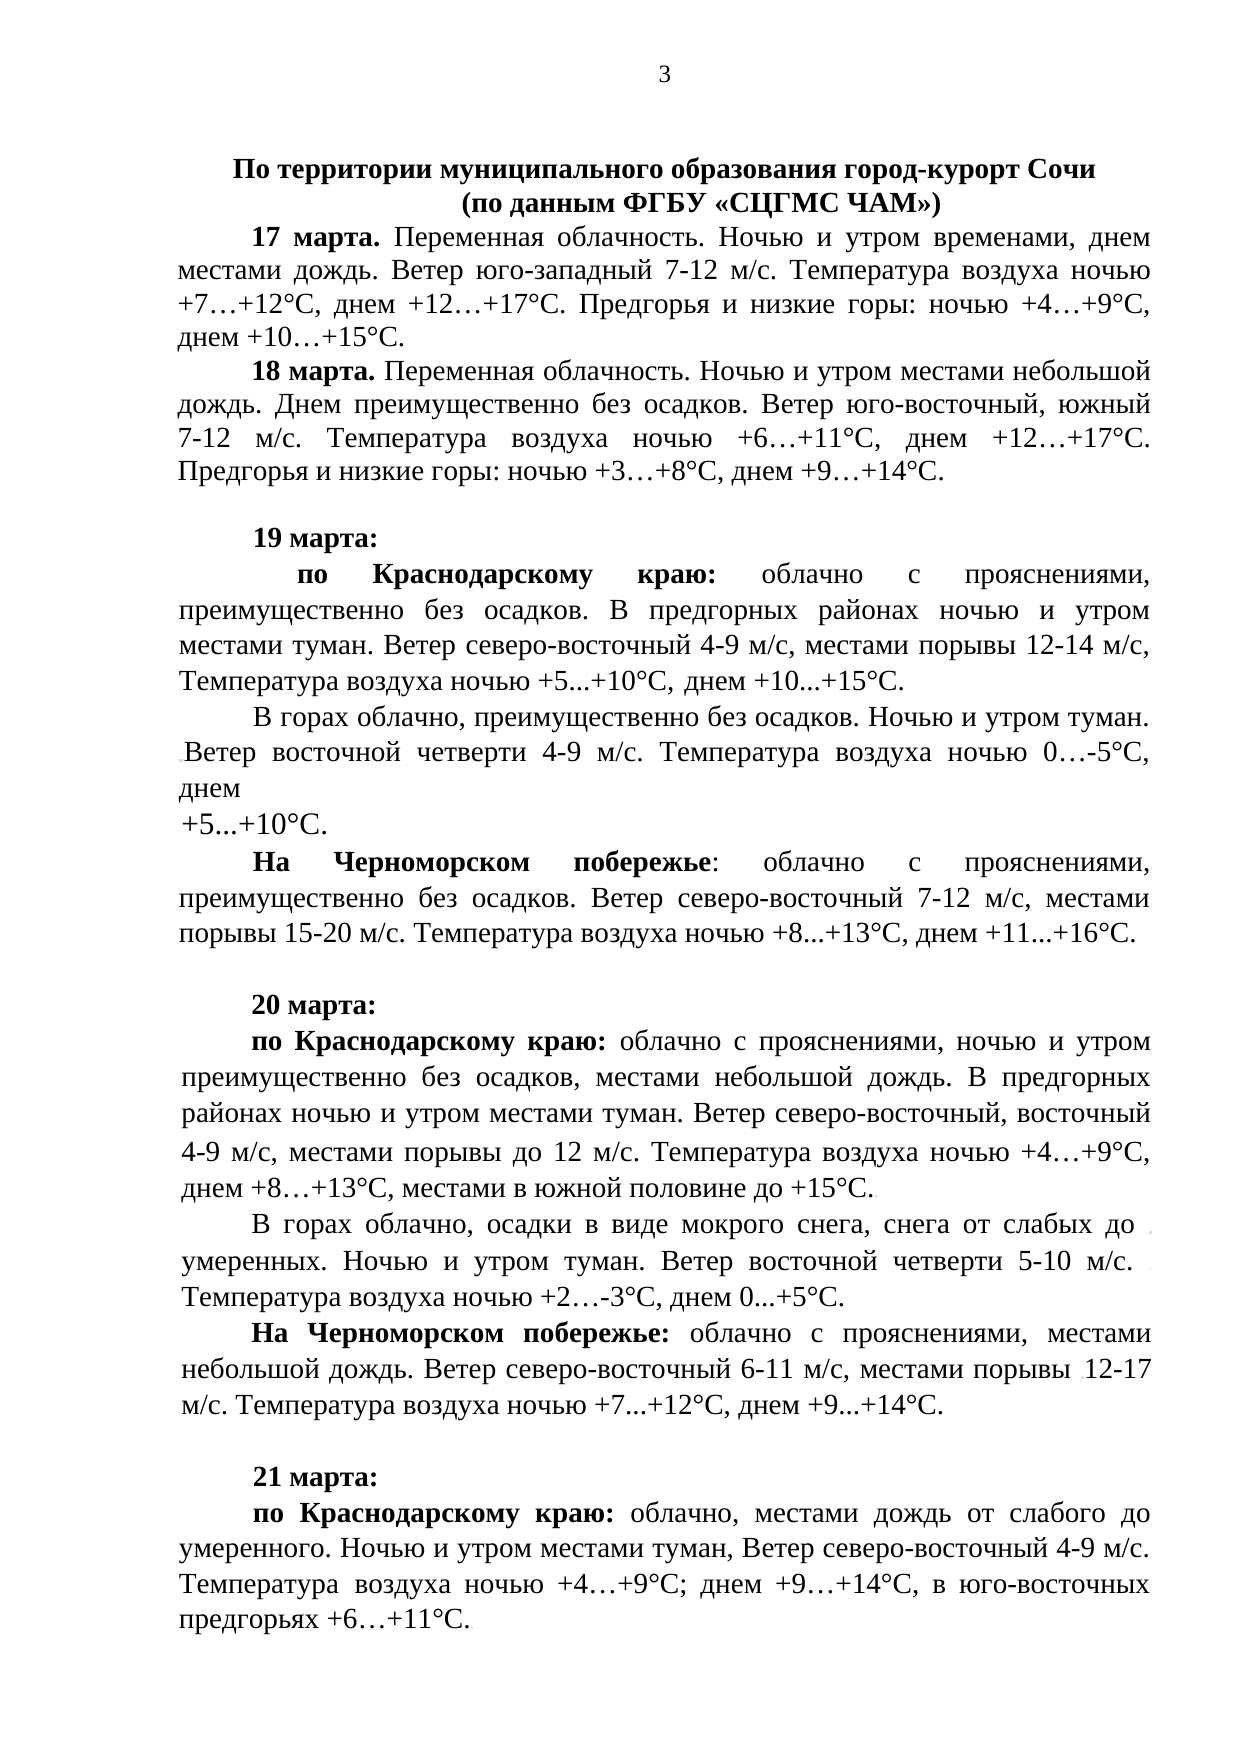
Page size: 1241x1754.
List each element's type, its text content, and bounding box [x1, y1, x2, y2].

text В горах облачно, преимущественно без осадков. Ночью и утром туман. Ветер восточной четверти 4-9 м/с. Температура воздуха ночью 0…-5°С, днем [179, 699, 1151, 803]
text 20 марта: [181, 987, 1152, 1021]
text 19 марта: [179, 521, 1151, 554]
text На Черноморском побережье: облачно с прояснениями, преимущественно без осадков. Ветер северо-восточный 7-12 м/с, местами порывы 15-20 м/с. Температура воздуха ночью +8...+13°С, днем +11...+16°С. [179, 844, 1151, 949]
text (по данным ФГБУ «СЦГМС ЧАМ») [177, 185, 1152, 219]
text по Краснодарскому краю: облачно с прояснениями, преимущественно без осадков. В предгорных районах ночью и утром местами туман. Ветер северо-восточный 4-9 м/с, местами порывы 12-14 м/с, Температура воздуха ночью +5...+10°С, днем +10...+15°С. [179, 556, 1151, 697]
text 21 марта: [179, 1459, 1151, 1493]
text по Краснодарскому краю: облачно, местами дождь от слабого до умеренного. Ночью и утром местами туман, Ветер северо-восточный 4-9 м/с. Температура воздуха ночью +4…+9°С; днем +9…+14°С, в юго-восточных предгорьях +6…+11°С. [179, 1495, 1151, 1635]
text 17 марта. Переменная облачность. Ночью и утром временами, днем местами дождь. Ветер юго-западный 7-12 м/с. Температура воздуха ночью +7…+12°С, днем +12…+17°С. Предгорья и низкие горы: ночью +4…+9°С, днем +10…+15°С. [177, 219, 1152, 353]
text На Черноморском побережье: облачно с прояснениями, местами небольшой дождь. Ветер северо-восточный 6-11 м/с, местами порывы 12-17 м/с. Температура воздуха ночью +7...+12°С, днем +9...+14°С. [181, 1315, 1152, 1421]
text По территории муниципального образования город-курорт Сочи [177, 152, 1152, 185]
text 18 марта. Переменная облачность. Ночью и утром местами небольшой дождь. Днем преимущественно без осадков. Ветер юго-восточный, южный 7-12 м/с. Температура воздуха ночью +6…+11°С, днем +12…+17°С. Предгорья и низкие горы: ночью +3…+8°С, днем +9…+14°С. [177, 353, 1152, 487]
text +5...+10°С. [181, 805, 1152, 841]
text по Краснодарскому краю: облачно с прояснениями, ночью и утром преимущественно без осадков, местами небольшой дождь. В предгорных районах ночью и утром местами туман. Ветер северо-восточный, восточный 4-9 м/с, местами порывы до 12 м/с. Температура воздуха ночью +4…+9°С, днем +8…+13°С, местами в южной половине до +15°С. [181, 1023, 1152, 1204]
text В горах облачно, осадки в виде мокрого снега, снега от слабых до умеренных. Ночью и утром туман. Ветер восточной четверти 5-10 м/с. Температура воздуха ночью +2…-3°С, днем 0...+5°С. [181, 1206, 1152, 1312]
